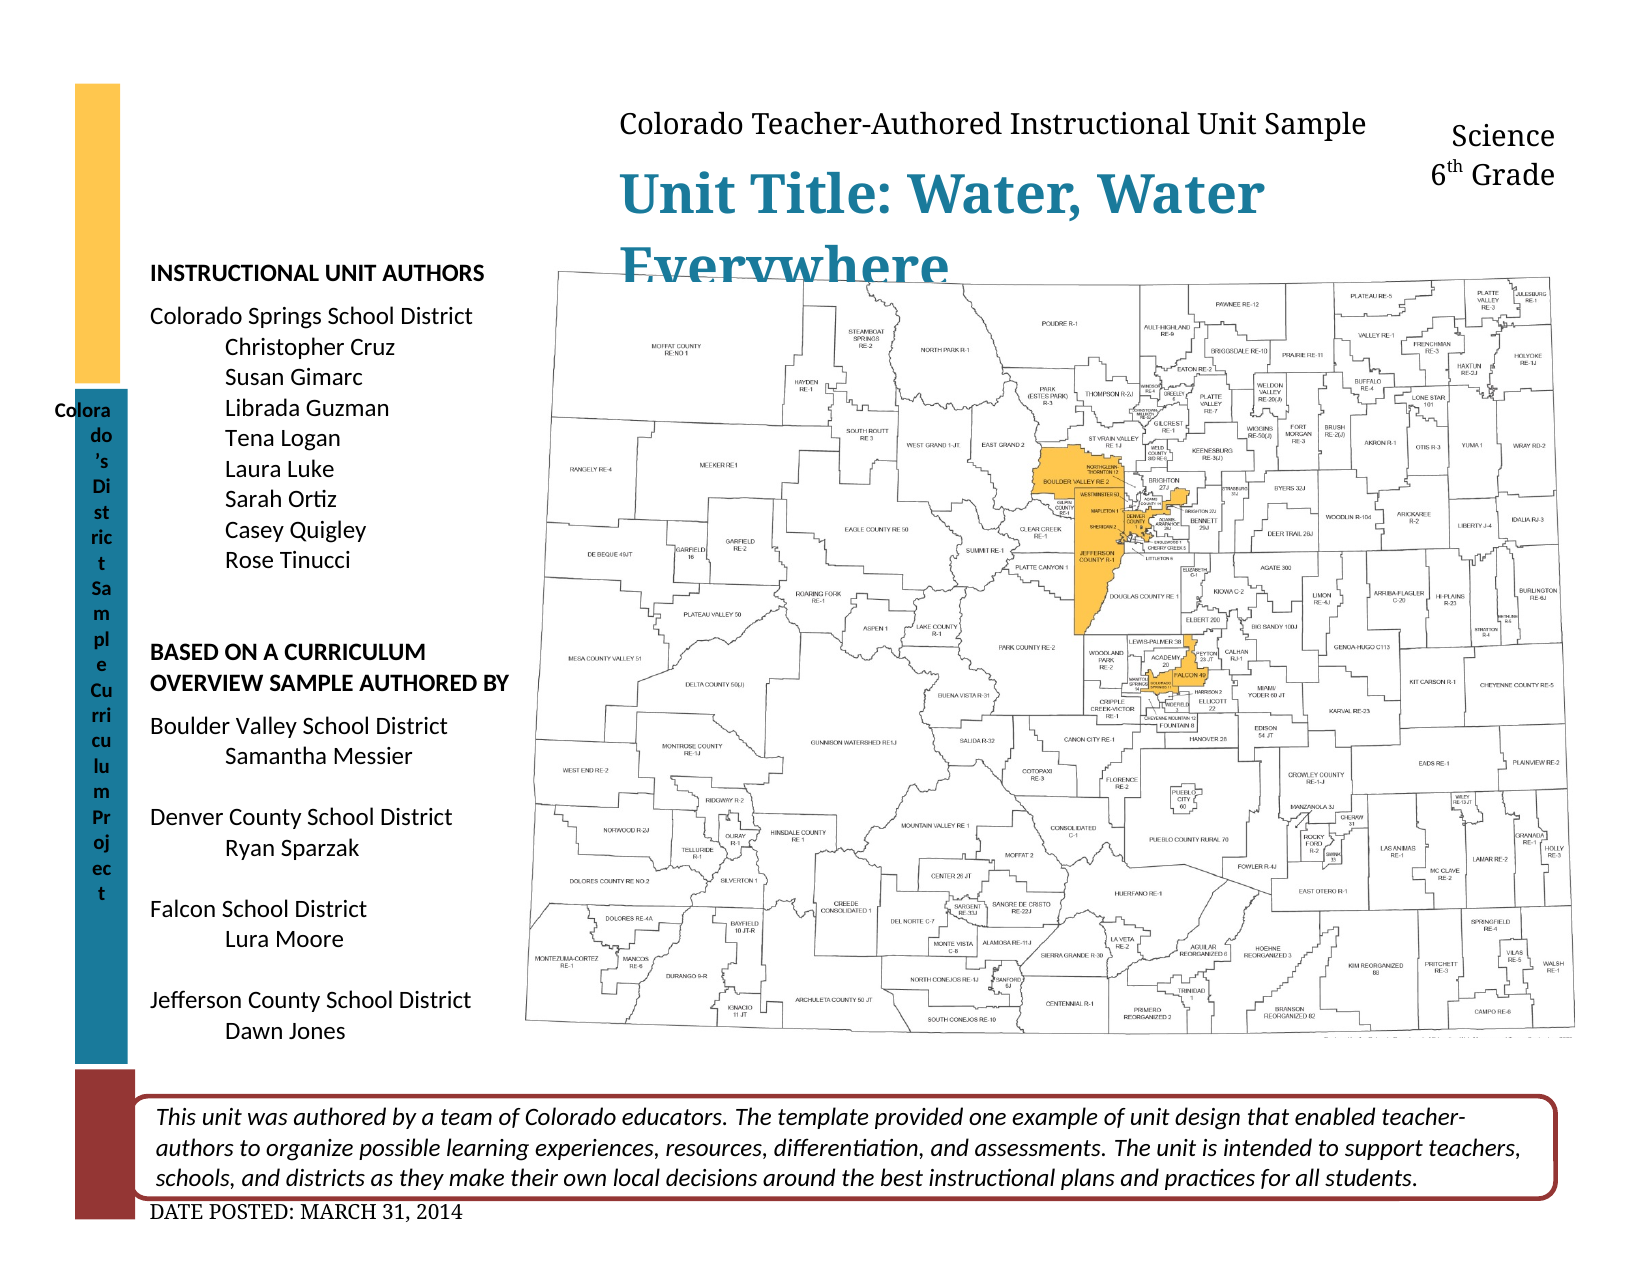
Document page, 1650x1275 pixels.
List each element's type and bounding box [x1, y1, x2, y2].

picture [759, 265, 768, 278]
picture [668, 265, 678, 280]
picture [789, 265, 797, 277]
picture [525, 265, 1575, 1038]
picture [807, 265, 814, 279]
